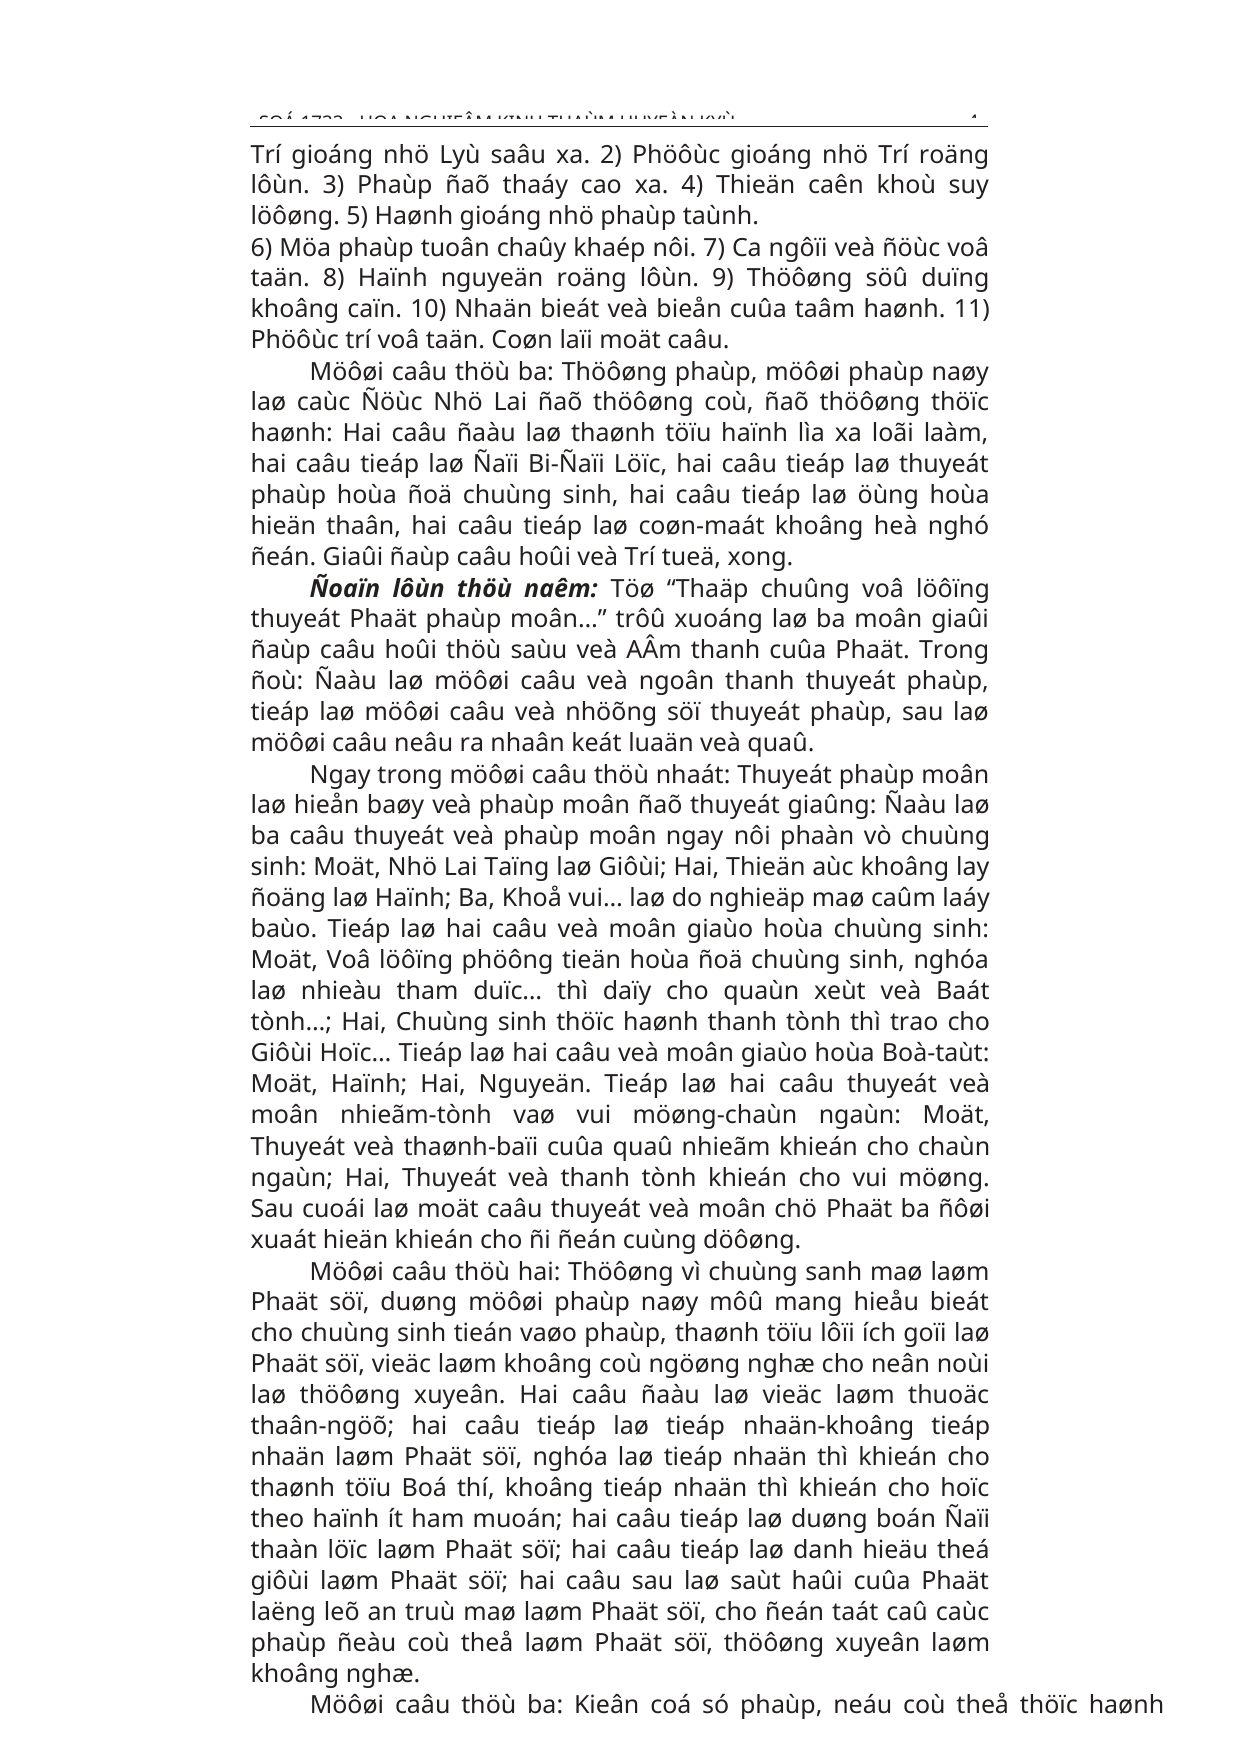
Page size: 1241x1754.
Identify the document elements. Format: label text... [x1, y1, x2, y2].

text 6) Möa phaùp tuoân chaûy khaép nôi. 7) Ca ngôïi veà ñöùc voâ taän. 8) Haïnh nguyeän roäng lôùn. 9) Thöôøng söû duïng khoâng caïn. 10) Nhaän bieát veà bieån cuûa taâm haønh. 11) Phöôùc trí voâ taän. Coøn laïi moät caâu. [250, 231, 990, 356]
text Trí gioáng nhö Lyù saâu xa. 2) Phöôùc gioáng nhö Trí roäng lôùn. 3) Phaùp ñaõ thaáy cao xa. 4) Thieän caên khoù suy löôøng. 5) Haønh gioáng nhö phaùp taùnh. [250, 138, 990, 231]
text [309, 1690, 1165, 1720]
text Ñoaïn lôùn thöù naêm: Töø “Thaäp chuûng voâ löôïng thuyeát Phaät phaùp moân…” trôû xuoáng laø ba moân giaûi ñaùp caâu hoûi thöù saùu veà AÂm thanh cuûa Phaät. Trong ñoù: Ñaàu laø möôøi caâu veà ngoân thanh thuyeát phaùp, tieáp laø möôøi caâu veà nhöõng söï thuyeát phaùp, sau laø möôøi caâu neâu ra nhaân keát luaän veà quaû. [250, 573, 990, 759]
text Möôøi caâu thöù ba: Thöôøng phaùp, möôøi phaùp naøy laø caùc Ñöùc Nhö Lai ñaõ thöôøng coù, ñaõ thöôøng thöïc haønh: Hai caâu ñaàu laø thaønh töïu haïnh lìa xa loãi laàm, hai caâu tieáp laø Ñaïi Bi-Ñaïi Löïc, hai caâu tieáp laø thuyeát phaùp hoùa ñoä chuùng sinh, hai caâu tieáp laø öùng hoùa hieän thaân, hai caâu tieáp laø coøn-maát khoâng heà nghó ñeán. Giaûi ñaùp caâu hoûi veà Trí tueä, xong. [250, 356, 990, 573]
text Möôøi caâu thöù hai: Thöôøng vì chuùng sanh maø laøm Phaät söï, duøng möôøi phaùp naøy môû mang hieåu bieát cho chuùng sinh tieán vaøo phaùp, thaønh töïu lôïi ích goïi laø Phaät söï, vieäc laøm khoâng coù ngöøng nghæ cho neân noùi laø thöôøng xuyeân. Hai caâu ñaàu laø vieäc laøm thuoäc thaân-ngöõ; hai caâu tieáp laø tieáp nhaän-khoâng tieáp nhaän laøm Phaät söï, nghóa laø tieáp nhaän thì khieán cho thaønh töïu Boá thí, khoâng tieáp nhaän thì khieán cho hoïc theo haïnh ít ham muoán; hai caâu tieáp laø duøng boán Ñaïi thaàn löïc laøm Phaät söï; hai caâu tieáp laø danh hieäu theá giôùi laøm Phaät söï; hai caâu sau laø saùt haûi cuûa Phaät laëng leõ an truù maø laøm Phaät söï, cho ñeán taát caû caùc phaùp ñeàu coù theå laøm Phaät söï, thöôøng xuyeân laøm khoâng nghæ. [250, 1255, 990, 1690]
text Ngay trong möôøi caâu thöù nhaát: Thuyeát phaùp moân laø hieån baøy veà phaùp moân ñaõ thuyeát giaûng: Ñaàu laø ba caâu thuyeát veà phaùp moân ngay nôi phaàn vò chuùng sinh: Moät, Nhö Lai Taïng laø Giôùi; Hai, Thieän aùc khoâng lay ñoäng laø Haïnh; Ba, Khoå vui… laø do nghieäp maø caûm laáy baùo. Tieáp laø hai caâu veà moân giaùo hoùa chuùng sinh: Moät, Voâ löôïng phöông tieän hoùa ñoä chuùng sinh, nghóa laø nhieàu tham duïc… thì daïy cho quaùn xeùt veà Baát tònh…; Hai, Chuùng sinh thöïc haønh thanh tònh thì trao cho Giôùi Hoïc… Tieáp laø hai caâu veà moân giaùo hoùa Boà-taùt: Moät, Haïnh; Hai, Nguyeän. Tieáp laø hai caâu thuyeát veà moân nhieãm-tònh vaø vui möøng-chaùn ngaùn: Moät, Thuyeát veà thaønh-baïi cuûa quaû nhieãm khieán cho chaùn ngaùn; Hai, Thuyeát veà thanh tònh khieán cho vui möøng. Sau cuoái laø moät caâu thuyeát veà moân chö Phaät ba ñôøi xuaát hieän khieán cho ñi ñeán cuùng döôøng. [250, 759, 990, 1255]
